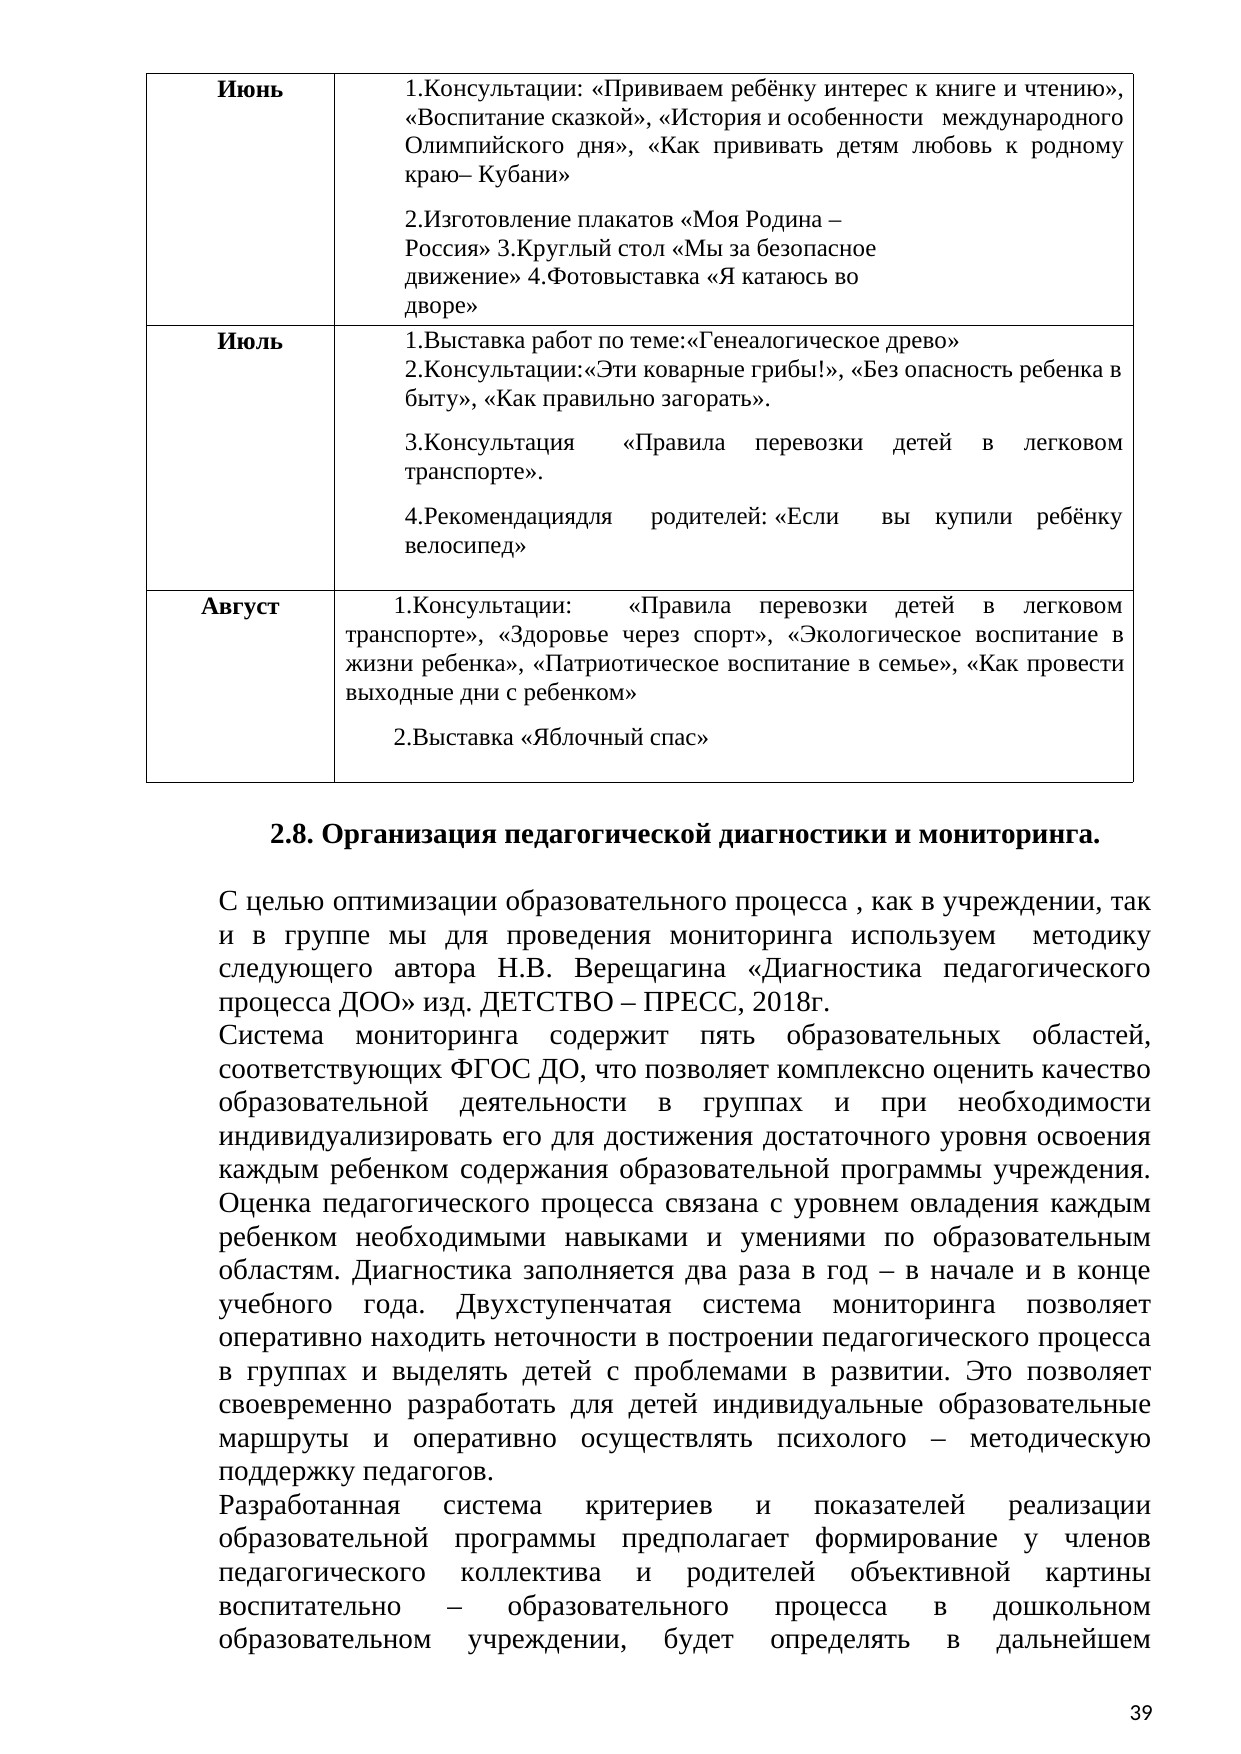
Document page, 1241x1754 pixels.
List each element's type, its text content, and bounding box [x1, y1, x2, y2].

table_cell Июль [147, 326, 334, 590]
table_cell Август [147, 591, 334, 782]
text Система мониторинга содержит пять образовательных областей, соответствующих ФГОС ДО, что позволяет комплексно оценить качество образовательной деятельности в группах и при необходимости индивидуализировать его для достижения достаточного уровня освоения каждым ребенком содержания образовательной программы учреждения. Оценка педагогического процесса связана с уровнем овладения каждым ребенком необходимыми навыками и умениями по образовательным областям. Диагностика заполняется два раза в год – в начале и в конце учебного года. Двухступенчатая система мониторинга позволяет оперативно находить неточности в построении педагогического процесса в группах и выделять детей с проблемами в развитии. Это позволяет своевременно разработать для детей индивидуальные образовательные маршруты и оперативно осуществлять психолого – методическую поддержку педагогов. [218, 1017, 1152, 1487]
table_cell 1.Консультации: «Прививаем ребёнку интерес к книге и чтению», «Воспитание сказкой», «История и особенности международного Олимпийского дня», «Как прививать детям любовь к родному краю– Кубани» 2.Изготовление плакатов «Моя Родина – Россия» 3.Круглый стол «Мы за безопасное движение» 4.Фотовыставка «Я катаюсь во дворе» [335, 74, 1133, 324]
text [218, 1487, 1152, 1655]
text 2.8. Организация педагогической диагностики и мониторинга. [218, 816, 1152, 850]
table_cell Июнь [147, 74, 334, 324]
table_cell 1.Консультации: «Правила перевозки детей в легковом транспорте», «Здоровье через спорт», «Экологическое воспитание в жизни ребенка», «Патриотическое воспитание в семье», «Как провести выходные дни с ребенком» 2.Выставка «Яблочный спас» [335, 591, 1133, 782]
text С целью оптимизации образовательного процесса , как в учреждении, так и в группе мы для проведения мониторинга используем методику следующего автора Н.В. Верещагина «Диагностика педагогического процесса ДОО» изд. ДЕТСТВО – ПРЕСС, 2018г. [218, 883, 1152, 1017]
table_cell 1.Выставка работ по теме:«Генеалогическое древо» 2.Консультации:«Эти коварные грибы!», «Без опасность ребенка в быту», «Как правильно загорать». 3.Консультация «Правила перевозки детей в легковом транспорте». 4.Рекомендациядля родителей: «Если вы купили ребёнку велосипед» [335, 326, 1133, 590]
